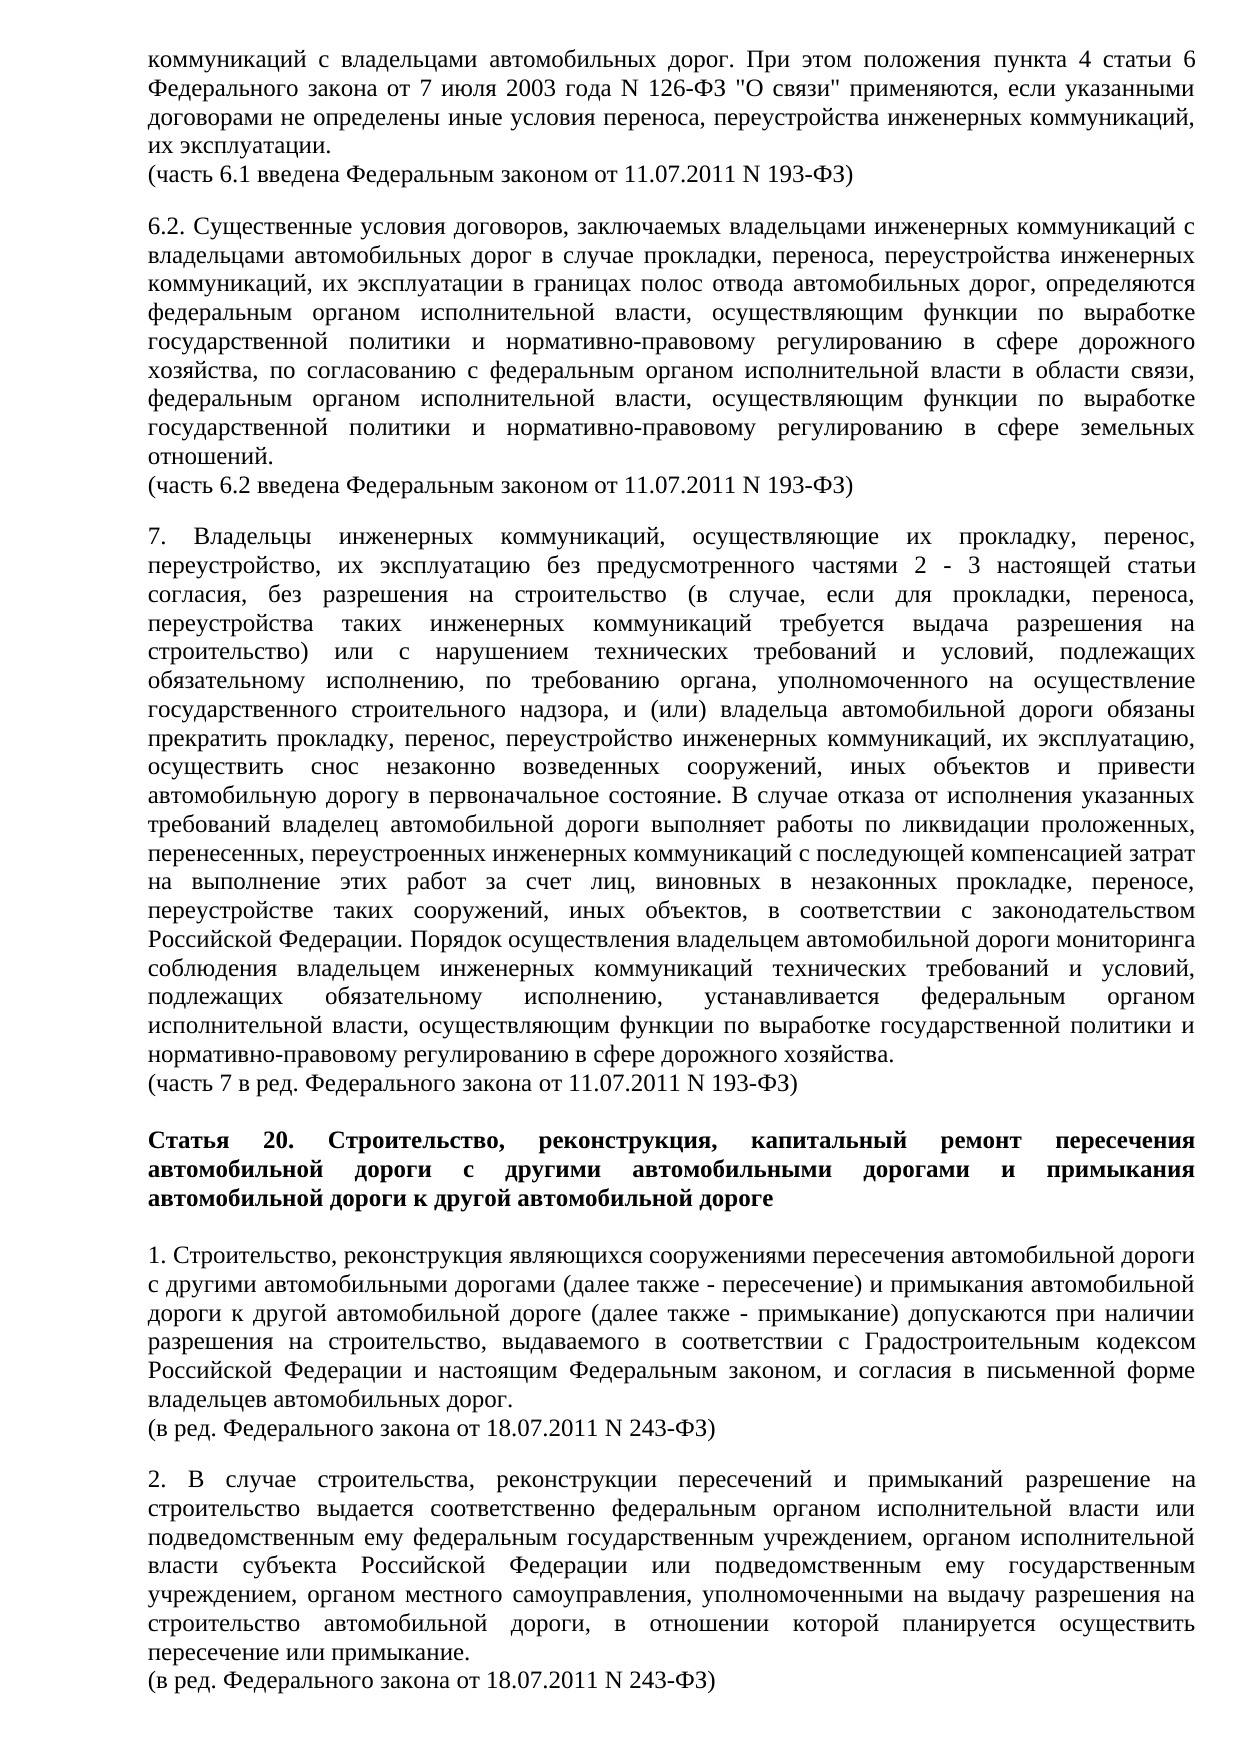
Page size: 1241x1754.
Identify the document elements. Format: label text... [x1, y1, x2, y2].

text (в ред. Федерального закона от 18.07.2011 N 243-ФЗ) [148, 1413, 1196, 1441]
text (часть 6.1 введена Федеральным законом от 11.07.2011 N 193-ФЗ) [148, 159, 1196, 188]
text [148, 44, 1196, 159]
title Статья 20. Строительство, реконструкция, капитальный ремонт пересечения автомобильной дороги с другими автомобильными дорогами и примыкания автомобильной дороги к другой автомобильной дороге [148, 1125, 1196, 1211]
text 2. В случае строительства, реконструкции пересечений и примыканий разрешение на строительство выдается соответственно федеральным органом исполнительной власти или подведомственным ему федеральным государственным учреждением, органом исполнительной власти субъекта Российской Федерации или подведомственным ему государственным учреждением, органом местного самоуправления, уполномоченными на выдачу разрешения на строительство автомобильной дороги, в отношении которой планируется осуществить пересечение или примыкание. [148, 1464, 1196, 1666]
text (в ред. Федерального закона от 18.07.2011 N 243-ФЗ) [148, 1666, 1196, 1694]
text 1. Строительство, реконструкция являющихся сооружениями пересечения автомобильной дороги с другими автомобильными дорогами (далее также - пересечение) и примыкания автомобильной дороги к другой автомобильной дороге (далее также - примыкание) допускаются при наличии разрешения на строительство, выдаваемого в соответствии с Градостроительным кодексом Российской Федерации и настоящим Федеральным законом, и согласия в письменной форме владельцев автомобильных дорог. [148, 1240, 1196, 1413]
text (часть 6.2 введена Федеральным законом от 11.07.2011 N 193-ФЗ) [148, 470, 1196, 498]
text 6.2. Существенные условия договоров, заключаемых владельцами инженерных коммуникаций с владельцами автомобильных дорог в случае прокладки, переноса, переустройства инженерных коммуникаций, их эксплуатации в границах полос отвода автомобильных дорог, определяются федеральным органом исполнительной власти, осуществляющим функции по выработке государственной политики и нормативно-правовому регулированию в сфере дорожного хозяйства, по согласованию с федеральным органом исполнительной власти в области связи, федеральным органом исполнительной власти, осуществляющим функции по выработке государственной политики и нормативно-правовому регулированию в сфере земельных отношений. [148, 211, 1196, 470]
text (часть 7 в ред. Федерального закона от 11.07.2011 N 193-ФЗ) [148, 1068, 1196, 1096]
text 7. Владельцы инженерных коммуникаций, осуществляющие их прокладку, перенос, переустройство, их эксплуатацию без предусмотренного частями 2 - 3 настоящей статьи согласия, без разрешения на строительство (в случае, если для прокладки, переноса, переустройства таких инженерных коммуникаций требуется выдача разрешения на строительство) или с нарушением технических требований и условий, подлежащих обязательному исполнению, по требованию органа, уполномоченного на осуществление государственного строительного надзора, и (или) владельца автомобильной дороги обязаны прекратить прокладку, перенос, переустройство инженерных коммуникаций, их эксплуатацию, осуществить снос незаконно возведенных сооружений, иных объектов и привести автомобильную дорогу в первоначальное состояние. В случае отказа от исполнения указанных требований владелец автомобильной дороги выполняет работы по ликвидации проложенных, перенесенных, переустроенных инженерных коммуникаций с последующей компенсацией затрат на выполнение этих работ за счет лиц, виновных в незаконных прокладке, переносе, переустройстве таких сооружений, иных объектов, в соответствии с законодательством Российской Федерации. Порядок осуществления владельцем автомобильной дороги мониторинга соблюдения владельцем инженерных коммуникаций технических требований и условий, подлежащих обязательному исполнению, устанавливается федеральным органом исполнительной власти, осуществляющим функции по выработке государственной политики и нормативно-правовому регулированию в сфере дорожного хозяйства. [148, 521, 1196, 1068]
